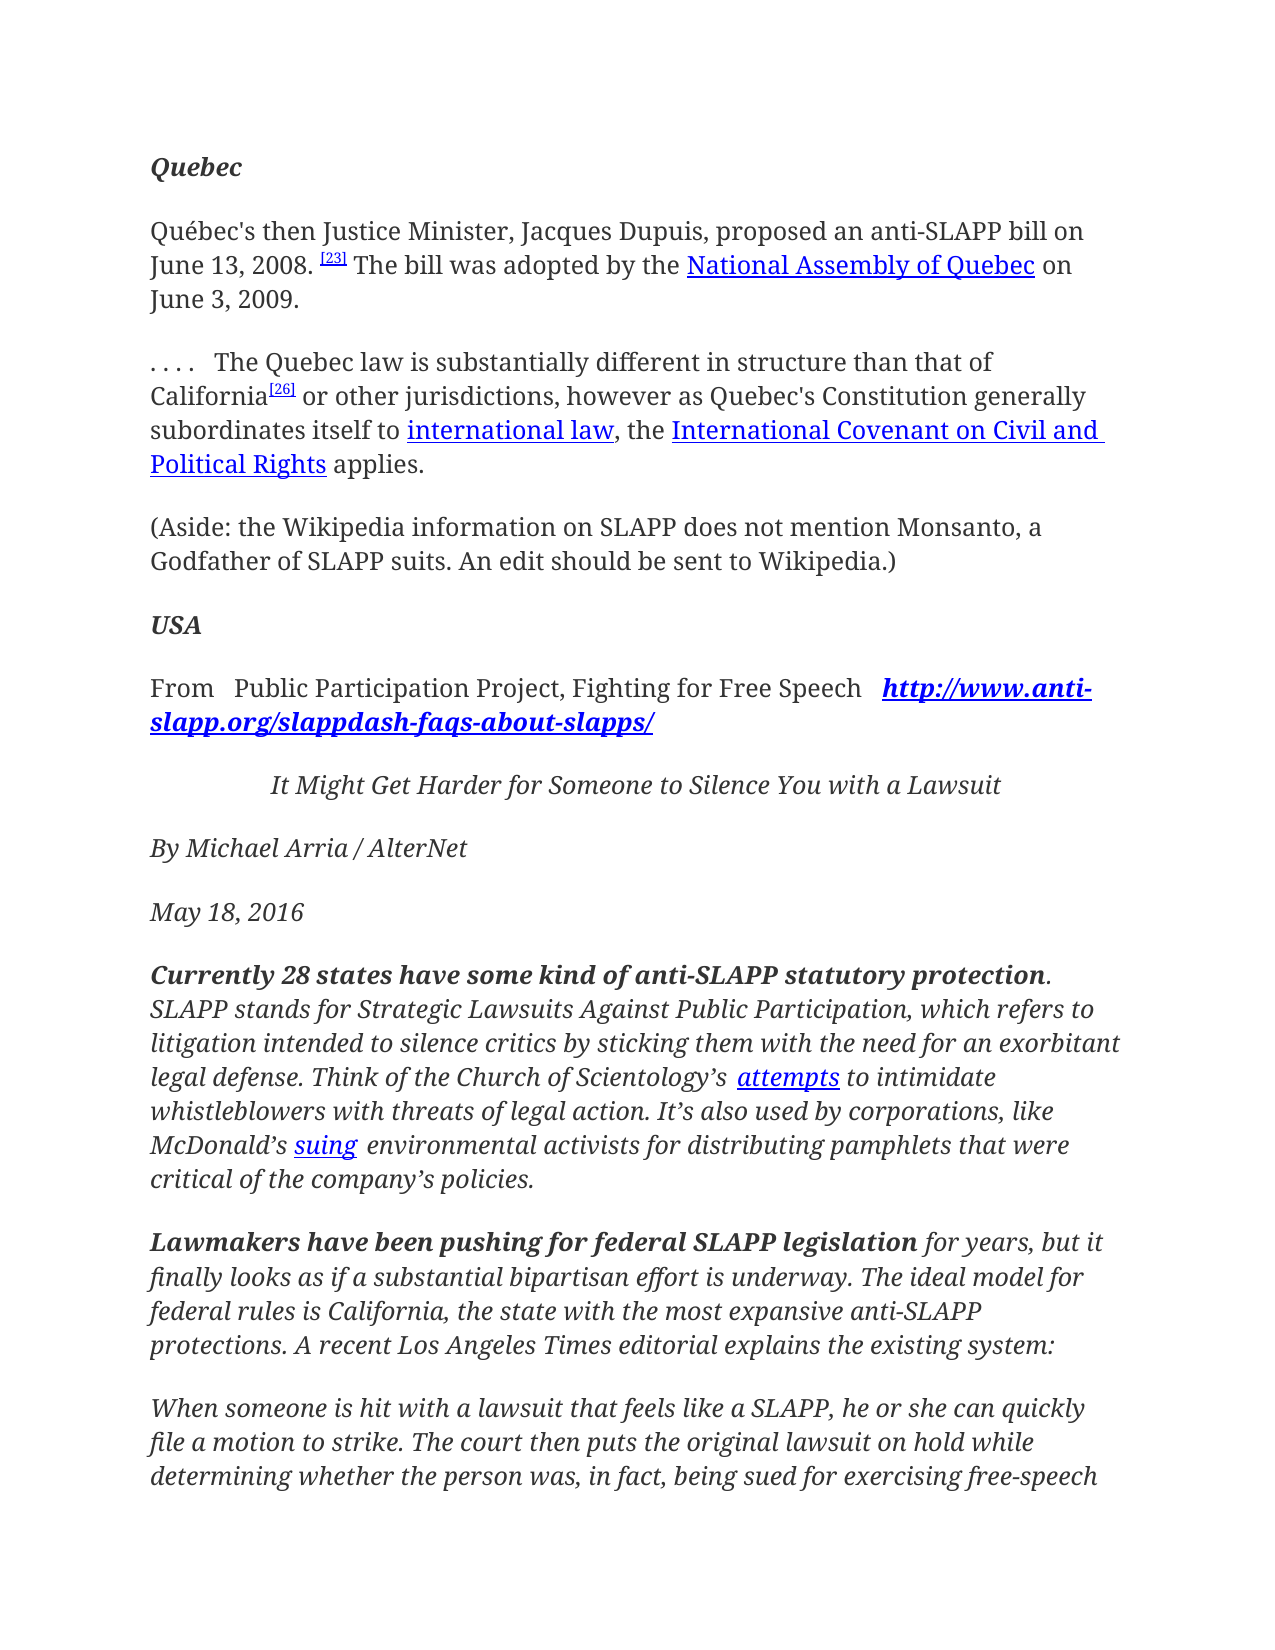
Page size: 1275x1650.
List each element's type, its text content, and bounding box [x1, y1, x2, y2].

text May 18, 2016 [150, 894, 1125, 928]
text USA [150, 607, 1125, 641]
text Currently 28 states have some kind of anti-SLAPP statutory protection. SLAPP stands for Strategic Lawsuits Against Public Participation, which refers to litigation intended to silence critics by sticking them with the need for an exorbitant legal defense. Think of the Church of Scientology’s attempts to intimidate whistleblowers with threats of legal action. It’s also used by corporations, like McDonald’s suing environmental activists for distributing pamphlets that were critical of the company’s policies. [150, 957, 1125, 1196]
text By Michael Arria / AlterNet [150, 831, 1125, 865]
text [150, 1391, 1125, 1493]
text From Public Participation Project, Fighting for Free Speech http://www.anti-slapp.org/slappdash-faqs-about-slapps/ [150, 671, 1125, 739]
text (Aside: the Wikipedia information on SLAPP does not mention Monsanto, a Godfather of SLAPP suits. An edit should be sent to Wikipedia.) [150, 510, 1125, 578]
text . . . . The Quebec law is substantially different in structure than that of California[26] or other jurisdictions, however as Quebec's Constitution generally subordinates itself to international law, the International Covenant on Civil and Political Rights applies. [150, 344, 1125, 481]
text Lawmakers have been pushing for federal SLAPP legislation for years, but it finally looks as if a substantial bipartisan effort is underway. The ideal model for federal rules is California, the state with the most expansive anti-SLAPP protections. A recent Los Angeles Times editorial explains the existing system: [150, 1225, 1125, 1361]
text Québec's then Justice Minister, Jacques Dupuis, proposed an anti-SLAPP bill on June 13, 2008. [23] The bill was adopted by the National Assembly of Quebec on June 3, 2009. [150, 213, 1125, 315]
text It Might Get Harder for Someone to Silence You with a Lawsuit [150, 768, 1125, 802]
text Quebec [150, 150, 1125, 184]
